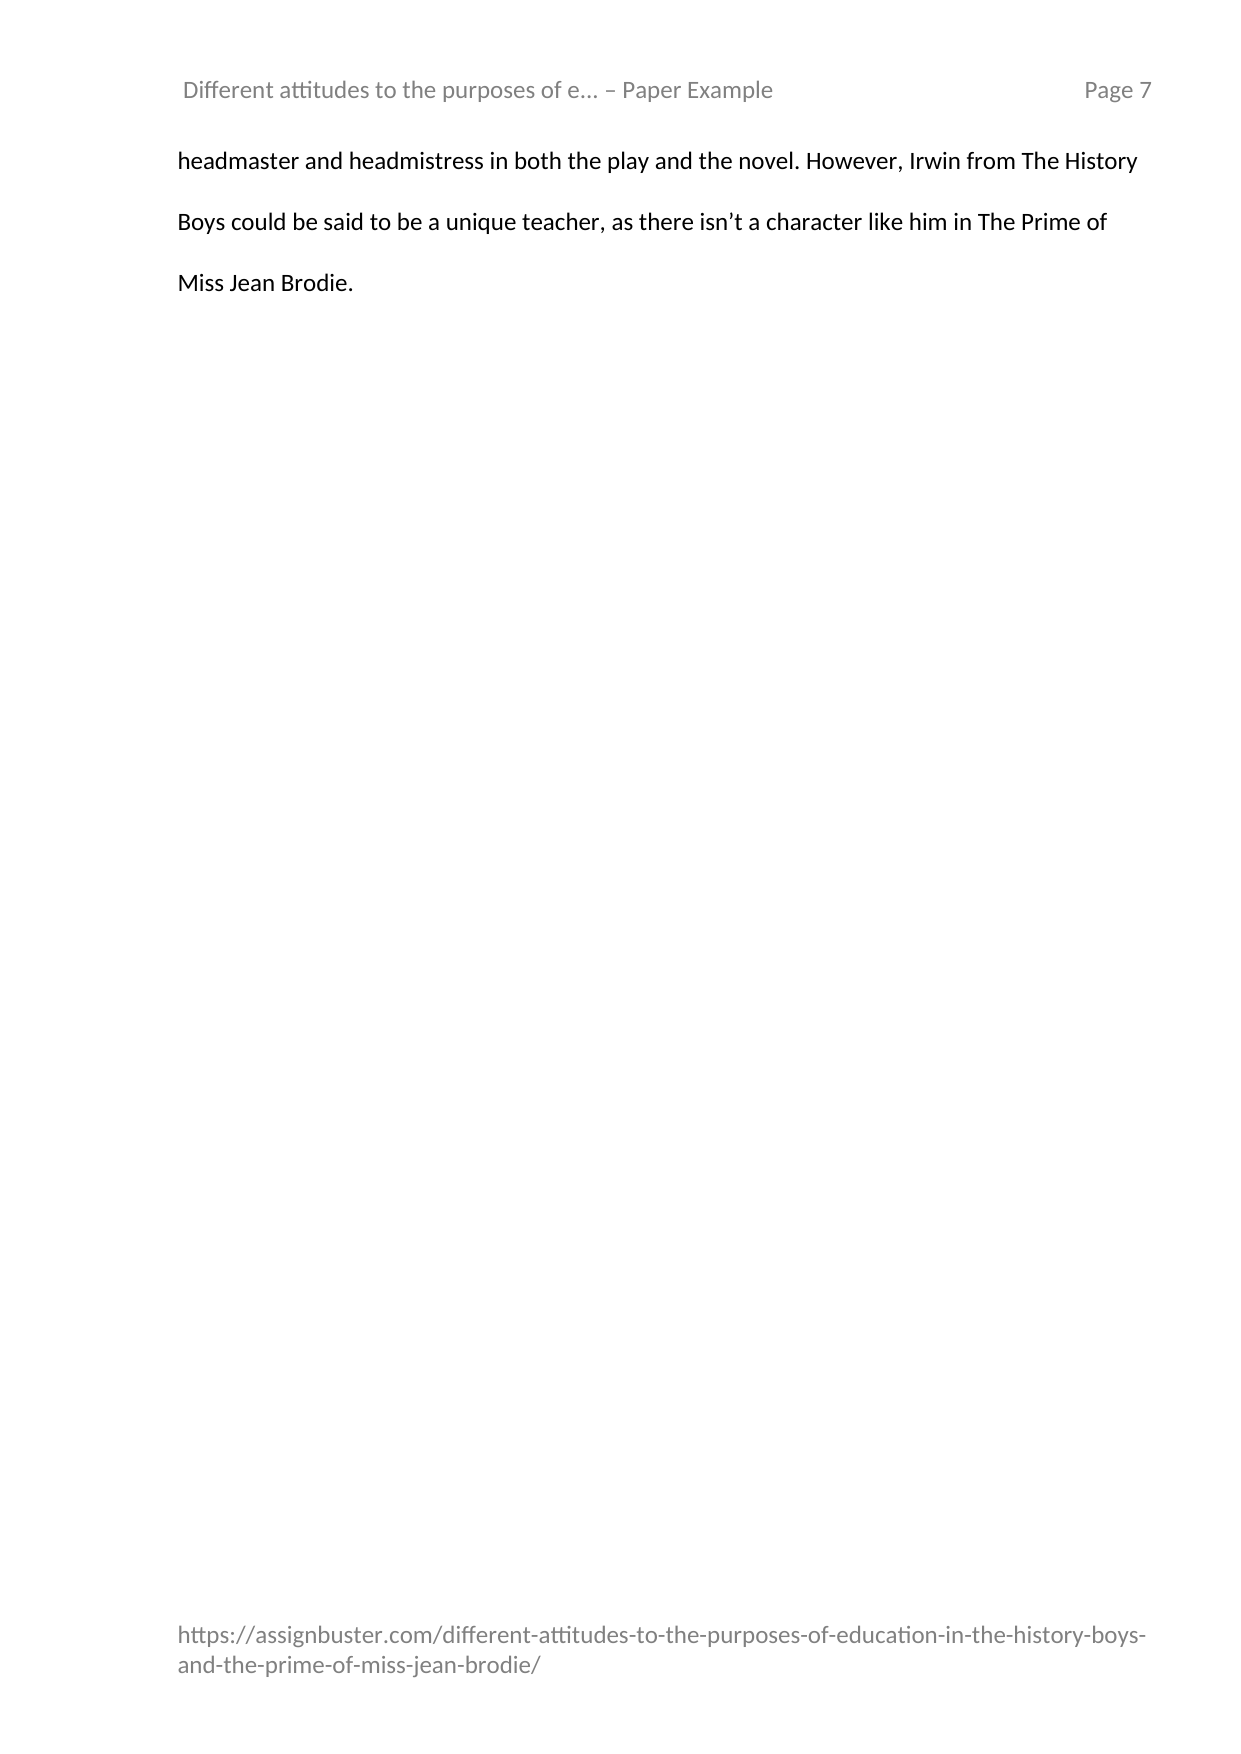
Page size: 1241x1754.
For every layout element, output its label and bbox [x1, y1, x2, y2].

text [177, 145, 1152, 298]
